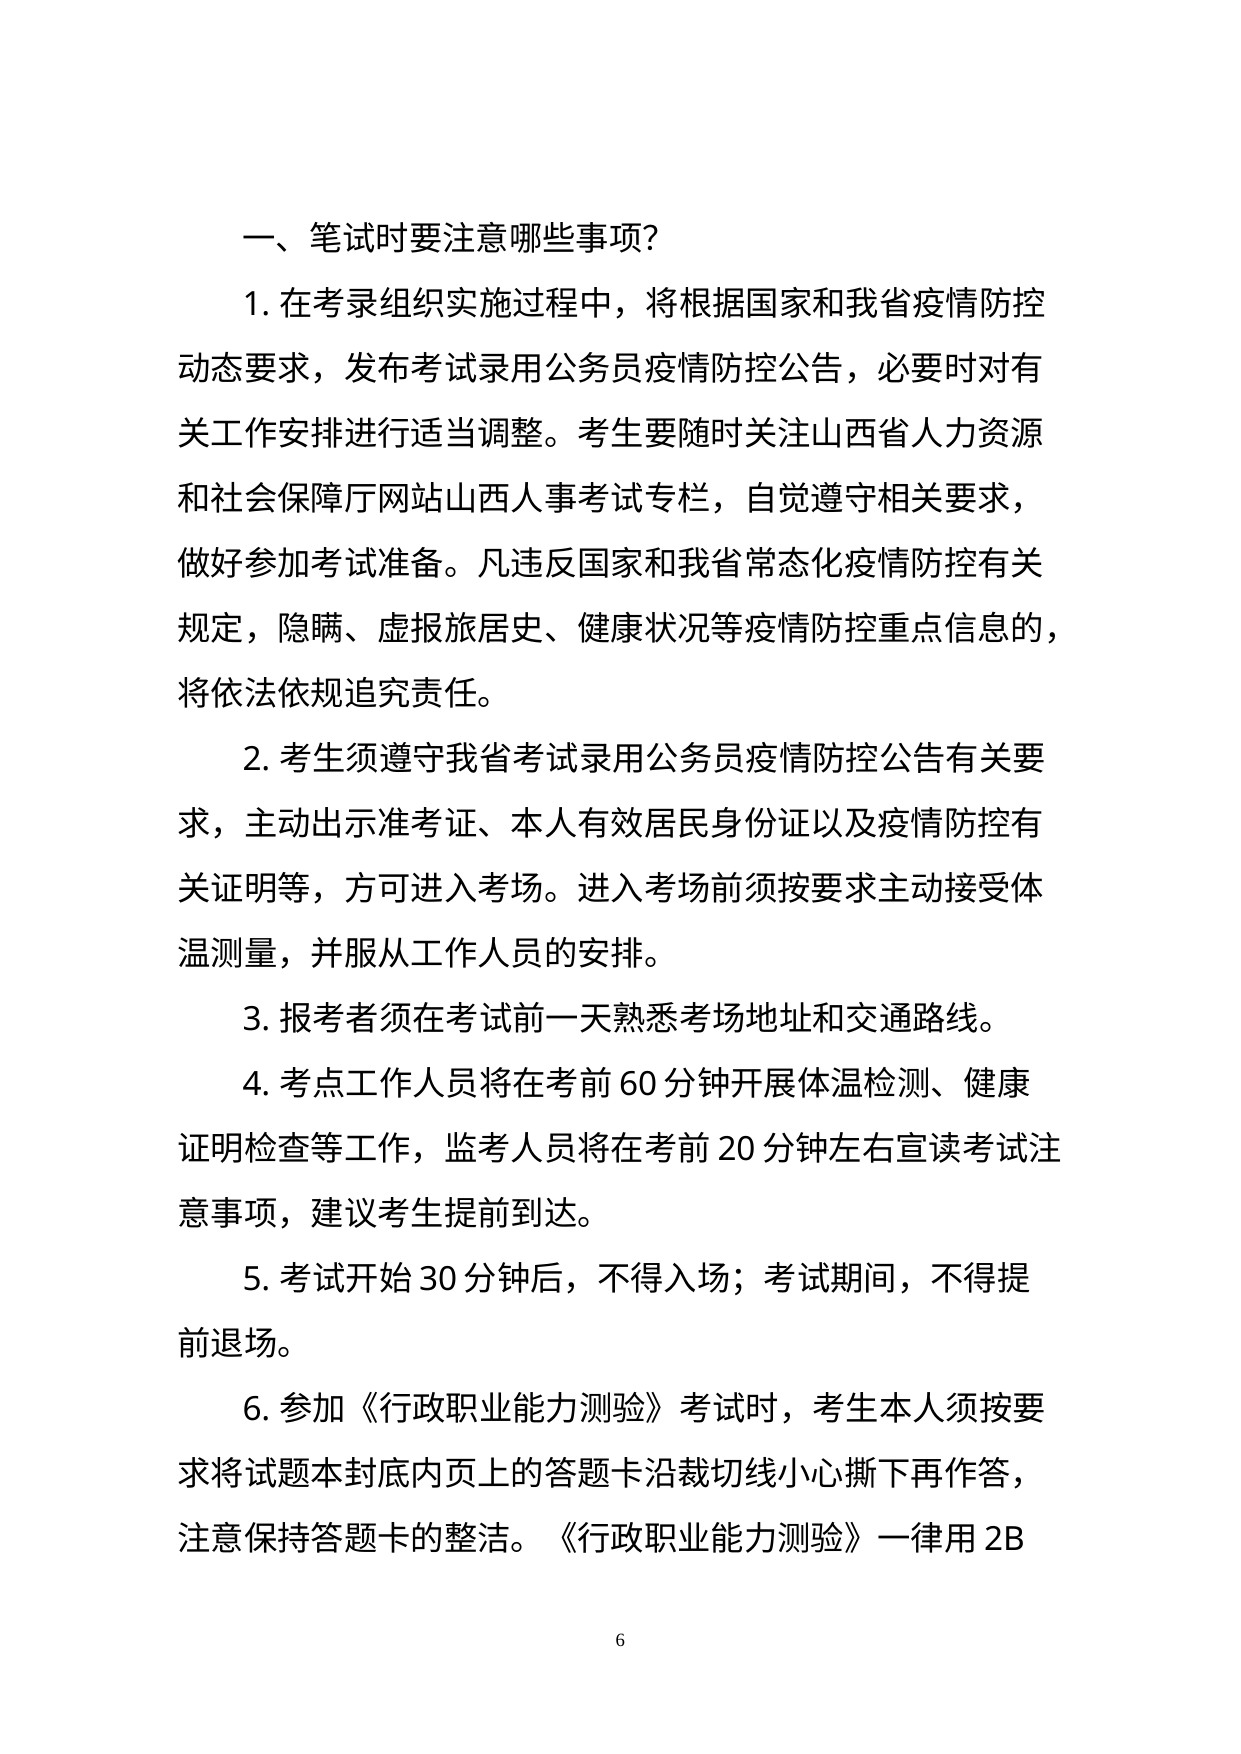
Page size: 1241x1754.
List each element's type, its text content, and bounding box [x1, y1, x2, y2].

text 3. 报考者须在考试前一天熟悉考场地址和交通路线。 [177, 983, 1063, 1048]
text 1. 在考录组织实施过程中，将根据国家和我省疫情防控动态要求，发布考试录用公务员疫情防控公告，必要时对有关工作安排进行适当调整。考生要随时关注山西省人力资源和社会保障厅网站山西人事考试专栏，自觉遵守相关要求，做好参加考试准备。凡违反国家和我省常态化疫情防控有关规定，隐瞒、虚报旅居史、健康状况等疫情防控重点信息的，将依法依规追究责任。 [177, 268, 1063, 723]
text 4. 考点工作人员将在考前60分钟开展体温检测、健康证明检查等工作，监考人员将在考前20分钟左右宣读考试注意事项，建议考生提前到达。 [177, 1048, 1063, 1243]
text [177, 1373, 1063, 1568]
text 5. 考试开始30分钟后，不得入场；考试期间，不得提前退场。 [177, 1243, 1063, 1373]
text 2. 考生须遵守我省考试录用公务员疫情防控公告有关要求，主动出示准考证、本人有效居民身份证以及疫情防控有关证明等，方可进入考场。进入考场前须按要求主动接受体温测量，并服从工作人员的安排。 [177, 723, 1063, 983]
text 一、笔试时要注意哪些事项？ [177, 203, 1063, 268]
